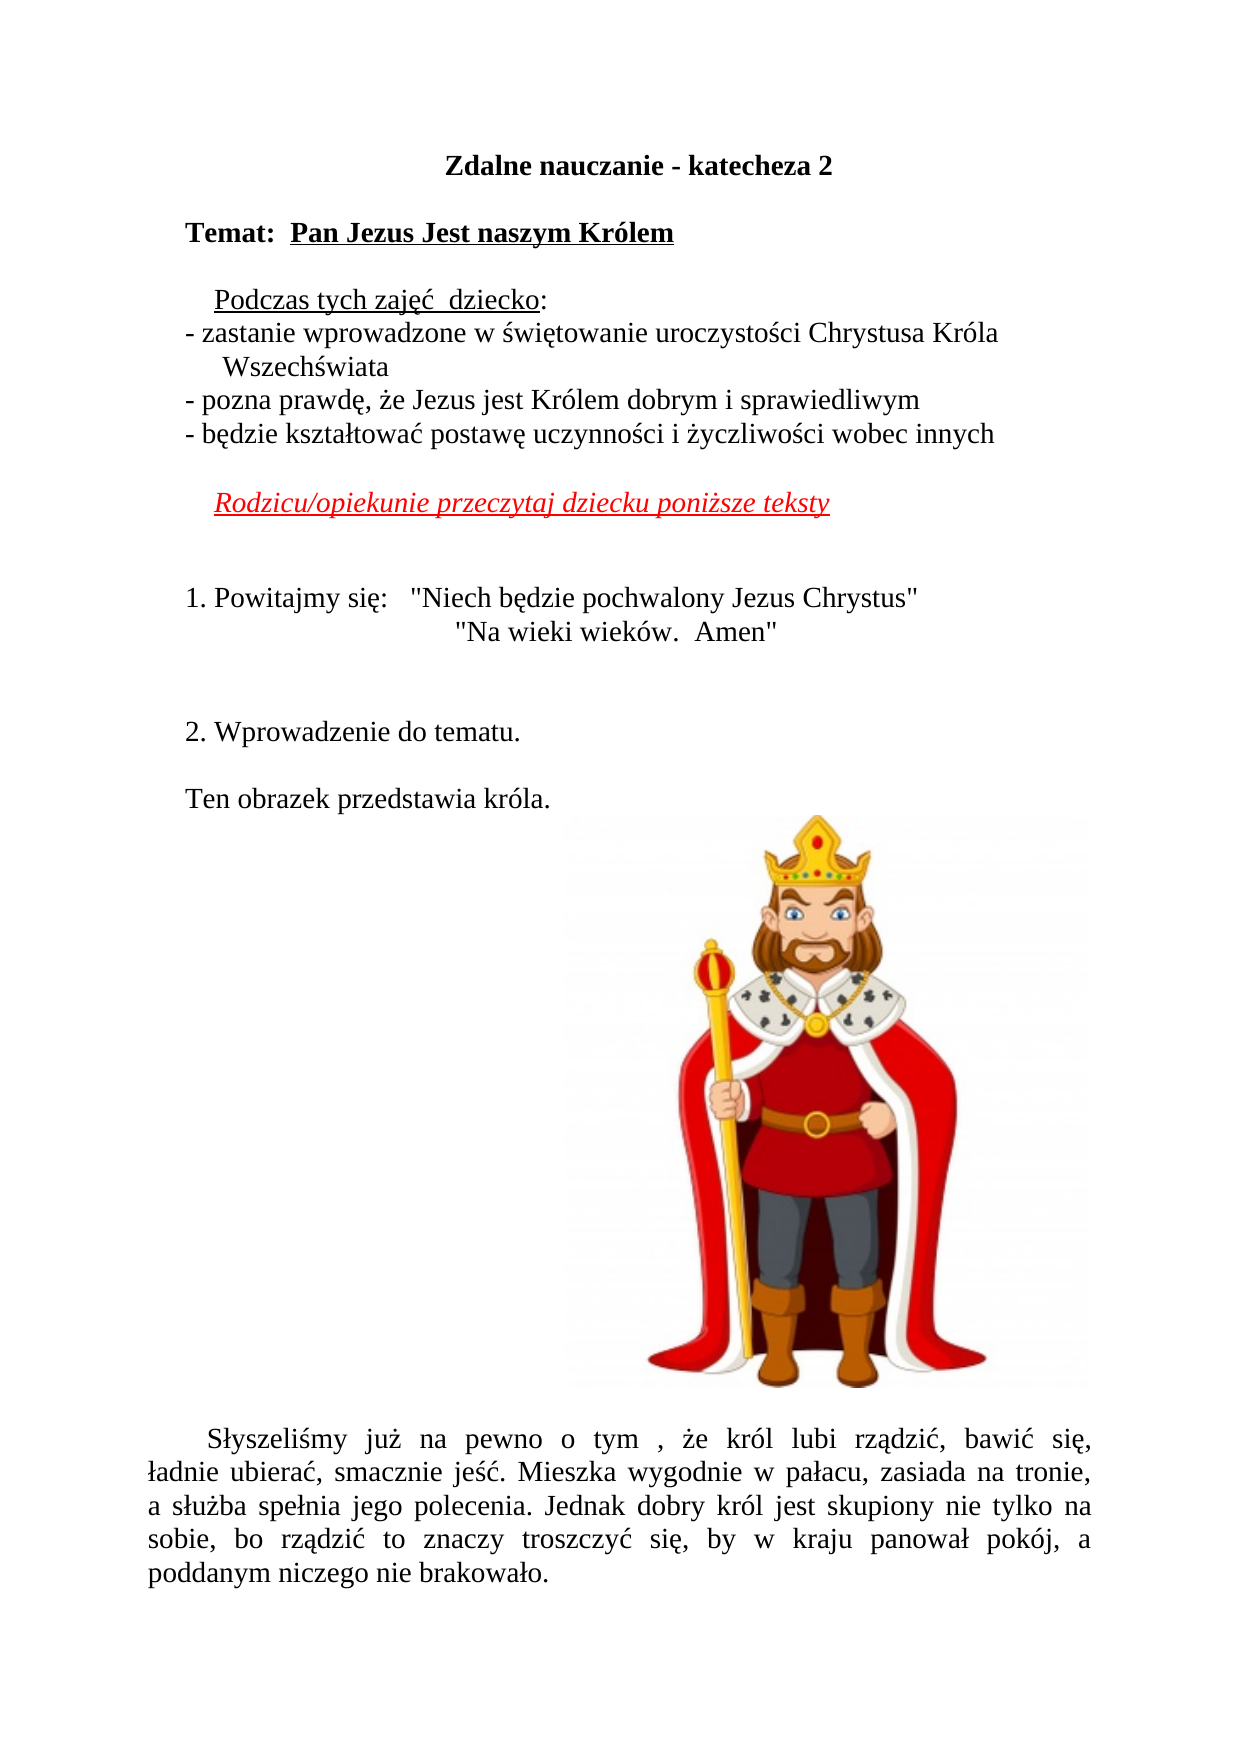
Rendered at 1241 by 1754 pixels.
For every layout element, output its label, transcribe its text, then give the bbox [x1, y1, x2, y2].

text - zastanie wprowadzone w świętowanie uroczystości Chrystusa Króla Wszechświata [185, 315, 1093, 382]
text Rodzicu/opiekunie przeczytaj dziecku poniższe teksty [185, 485, 1093, 519]
text Zdalne nauczanie - katecheza 2 [185, 148, 1093, 181]
text - będzie kształtować postawę uczynności i życzliwości wobec innych [185, 416, 1093, 449]
text - pozna prawdę, że Jezus jest Królem dobrym i sprawiedliwym [185, 382, 1093, 416]
text Temat: Pan Jezus Jest naszym Królem [185, 215, 1093, 248]
text Podczas tych zajęć dziecko: [185, 282, 1093, 315]
text "Na wieki wieków. Amen" [185, 614, 1093, 647]
picture [562, 815, 1088, 1388]
text 2. Wprowadzenie do tematu. [185, 714, 1093, 748]
text Ten obrazek przedstawia króla. [185, 781, 1093, 815]
text Słyszeliśmy już na pewno o tym , że król lubi rządzić, bawić się, ładnie ubierać, smacznie jeść. Mieszka wygodnie w pałacu, zasiada na tronie, a służba spełnia jego polecenia. Jednak dobry król jest skupiony nie tylko na sobie, bo rządzić to znaczy troszczyć się, by w kraju panował pokój, a poddanym niczego nie brakowało. [148, 1421, 1093, 1589]
text 1. Powitajmy się: "Niech będzie pochwalony Jezus Chrystus" [185, 580, 1093, 614]
